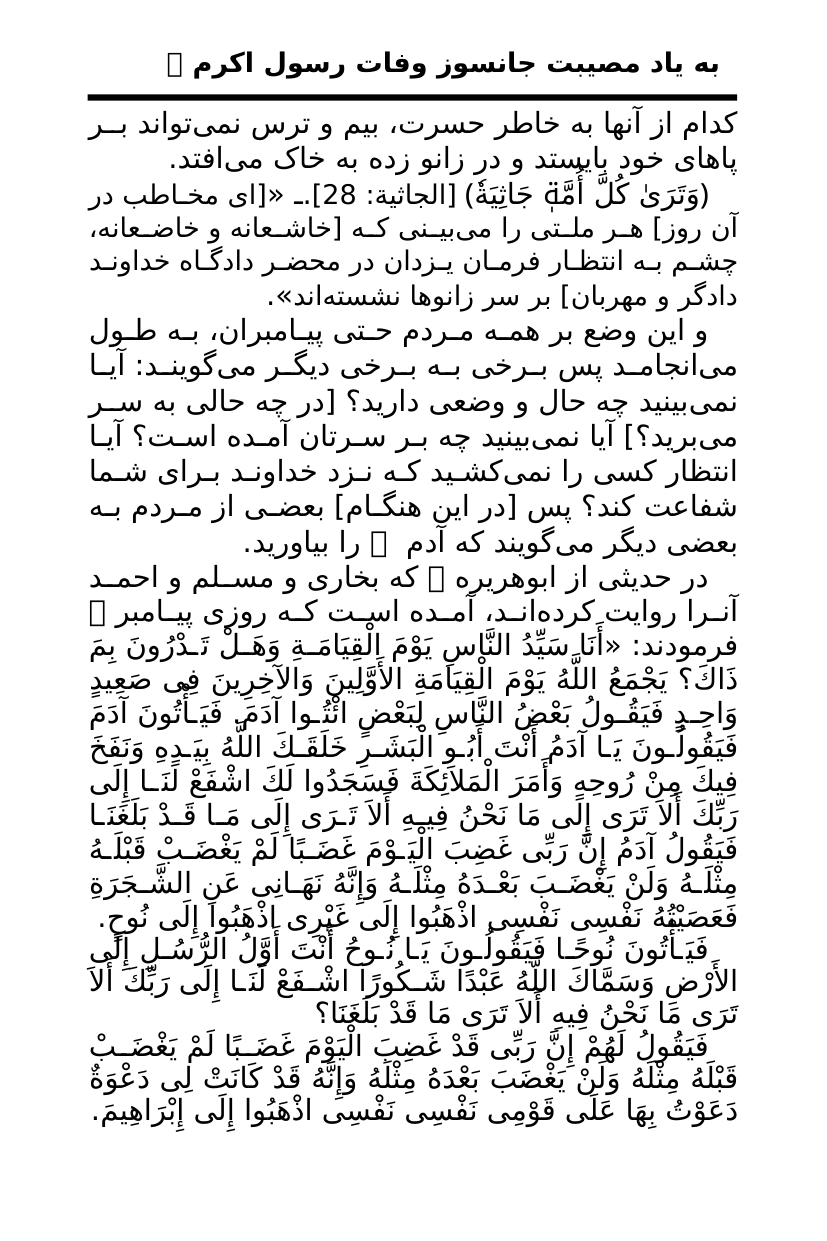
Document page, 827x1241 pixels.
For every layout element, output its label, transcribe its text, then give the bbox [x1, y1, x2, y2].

text و این وضع بر همه مردم حتی پیامبران، به طول می‌انجامد پس برخی به برخی دیگر می‌گویند: آیا نمی‌بینید چه حال و وضعی دارید؟ [در چه حالی به سر می‌برید؟] آیا نمی‌بینید چه بر سرتان آمده است؟ آیا انتظار کسی را نمی‌کشید که نزد خداوند برای شما شفاعت کند؟ پس [در این هنگام] بعضی از مردم به بعضی دیگر می‌گویند که آدم را بیاورید. [89, 313, 738, 559]
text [89, 106, 738, 176]
text فَيَأْتُونَ نُوحًا فَيَقُولُونَ يَا نُوحُ أَنْتَ أَوَّلُ الرُّسُلِ إِلَى الأَرْضِ وَسَمَّاكَ اللَّهُ عَبْدًا شَكُورًا اشْفَعْ لَنَا إِلَى رَبِّكَ أَلاَ تَرَى مَا نَحْنُ فِيهِ أَلاَ تَرَى مَا قَدْ بَلَغَنَا؟ [89, 934, 738, 1031]
text فَيَقُولُ لَهُمْ إِنَّ رَبِّى قَدْ غَضِبَ الْيَوْمَ غَضَبًا لَمْ يَغْضَبْ قَبْلَهُ مِثْلَهُ وَلَنْ يَغْضَبَ بَعْدَهُ مِثْلَهُ وَإِنَّهُ قَدْ كَانَتْ لِى دَعْوَةٌ دَعَوْتُ بِهَا عَلَى قَوْمِى نَفْسِى نَفْسِى اذْهَبُوا إِلَى إِبْرَاهِيمَ. [89, 1031, 738, 1127]
text ﴿وَتَرَىٰ كُلَّ أُمَّةٖ جَاثِيَةٗ﴾ [الجاثیة: 28]. «[ای مخاطب در آن روز] هر ملتی را ‌می‌بینی که [خاشعانه و خاضعانه، چشم به انتظار فرمان یزدان در محضر دادگاه خداوند دادگر و مهربان] بر سر زانوها نشسته‌اند». [89, 177, 738, 312]
text در حدیثی از ابوهریره که بخاری و مسلم و احمد آنرا روایت کرده‌اند، آمده است که روزی پیامبر فرمودند: «أَنَا سَيِّدُ النَّاسِ يَوْمَ الْقِيَامَةِ وَهَلْ تَدْرُونَ بِمَ ذَاكَ؟ يَجْمَعُ اللَّهُ يَوْمَ الْقِيَامَةِ الأَوَّلِينَ وَالآخِرِينَ فِى صَعِيدٍ وَاحِدٍ فَيَقُولُ بَعْضُ النَّاسِ لِبَعْضٍ ائْتُوا آدَمَ. فَيَأْتُونَ آدَمَ فَيَقُولُونَ يَا آدَمُ أَنْتَ أَبُو الْبَشَرِ خَلَقَكَ اللَّهُ بِيَدِهِ وَنَفَخَ فِيكَ مِنْ رُوحِهِ وَأَمَرَ الْمَلاَئِكَةَ فَسَجَدُوا لَكَ اشْفَعْ لَنَا إِلَى رَبِّكَ أَلاَ تَرَى إِلَى مَا نَحْنُ فِيهِ أَلاَ تَرَى إِلَى مَا قَدْ بَلَغَنَا فَيَقُولُ آدَمُ إِنَّ رَبِّى غَضِبَ الْيَوْمَ غَضَبًا لَمْ يَغْضَبْ قَبْلَهُ مِثْلَهُ وَلَنْ يَغْضَبَ بَعْدَهُ مِثْلَهُ وَإِنَّهُ نَهَانِى عَنِ الشَّجَرَةِ فَعَصَيْتُهُ نَفْسِى نَفْسِى اذْهَبُوا إِلَى غَيْرِى اذْهَبُوا إِلَى نُوحٍ. [89, 560, 738, 934]
